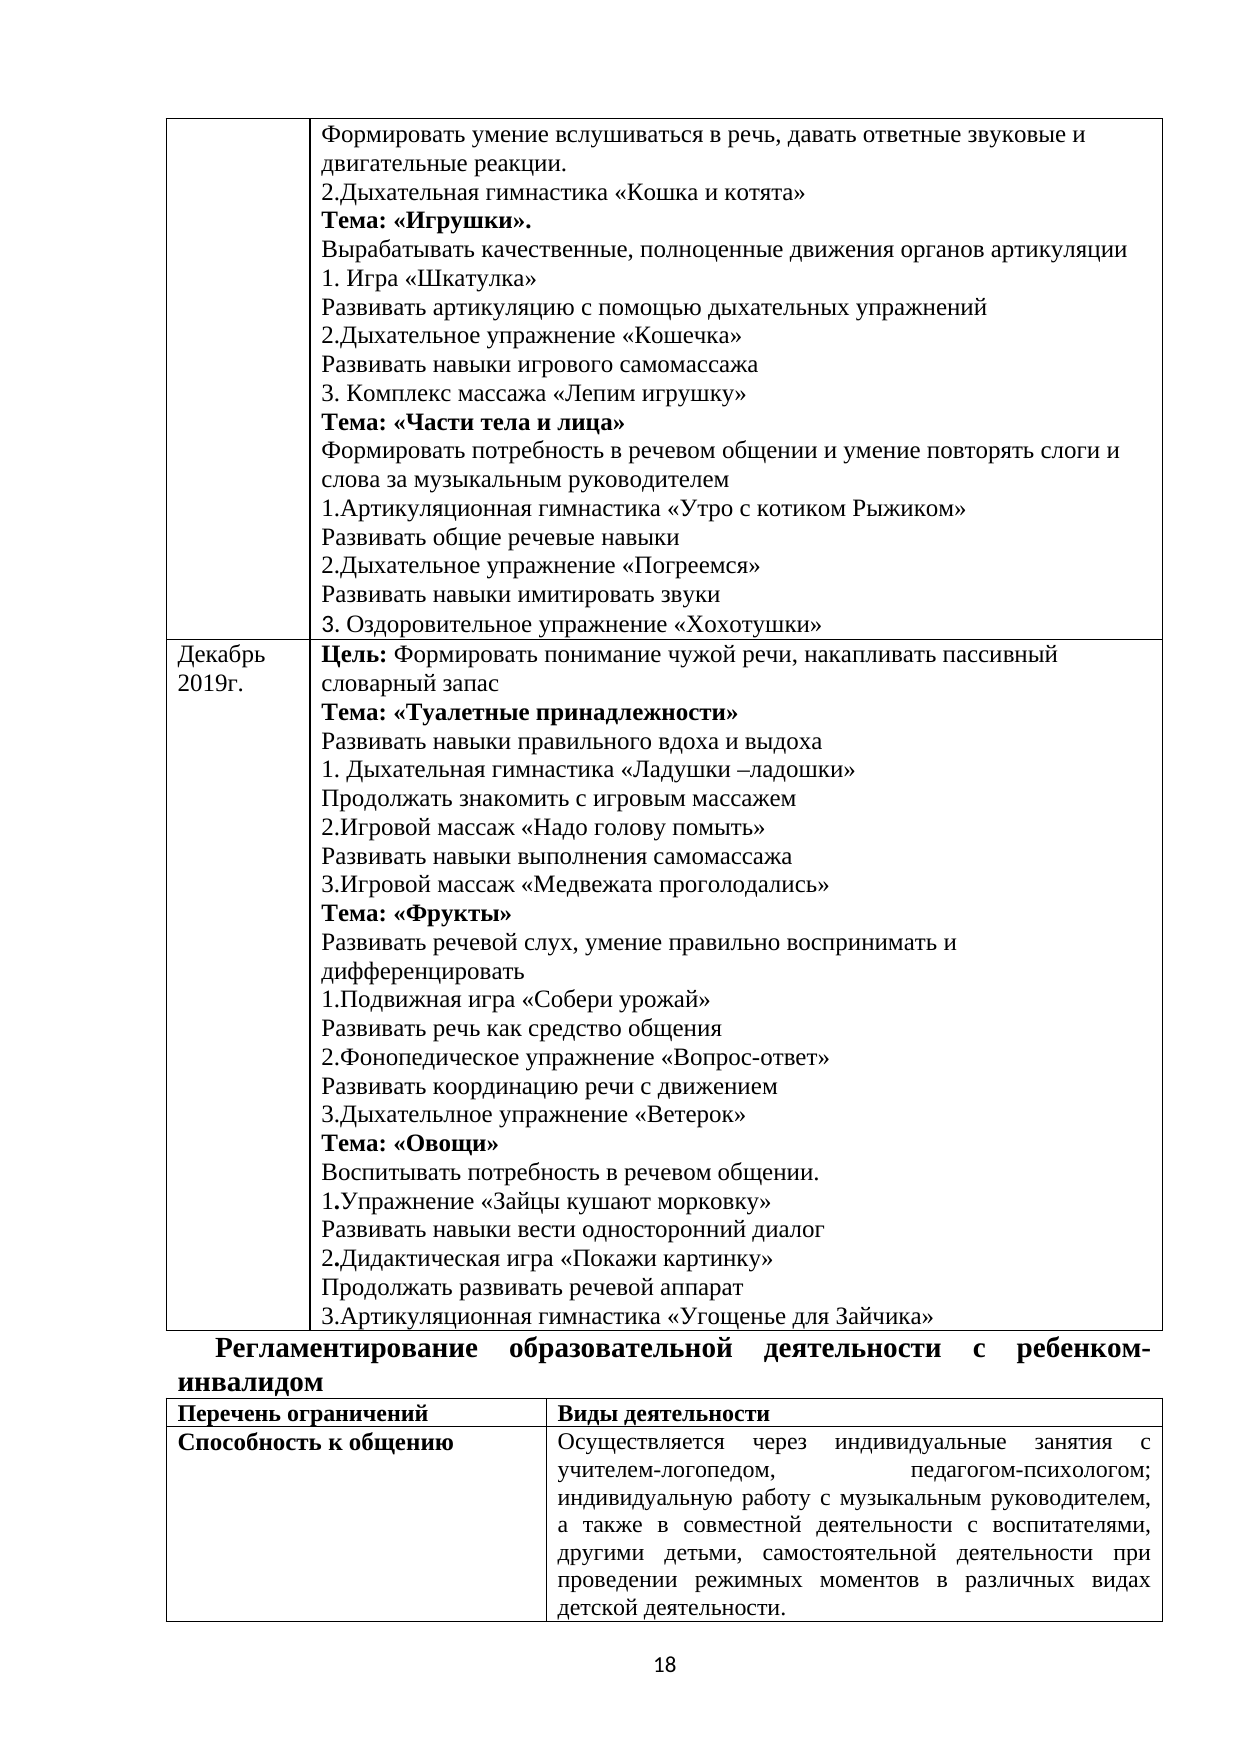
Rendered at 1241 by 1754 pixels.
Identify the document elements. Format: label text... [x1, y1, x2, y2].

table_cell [167, 119, 309, 638]
table_cell Осуществляется через индивидуальные занятия с учителем-логопедом, педагогом-психологом; индивидуальную работу с музыкальным руководителем, а также в совместной деятельности с воспитателями, другими детьми, самостоятельной деятельности при проведении режимных моментов в различных видах детской деятельности. [547, 1427, 1162, 1621]
table_cell Декабрь 2019г. [167, 640, 309, 1329]
text Регламентирование образовательной деятельности с ребенком-инвалидом [177, 1331, 1152, 1398]
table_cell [311, 119, 1162, 638]
table_cell Способность к общению [167, 1427, 546, 1621]
table_cell Цель: Формировать понимание чужой речи, накапливать пассивный словарный запас Тема: «Туалетные принадлежности» Развивать навыки правильного вдоха и выдоха 1. Дыхательная гимнастика «Ладушки –ладошки» Продолжать знакомить с игровым массажем 2.Игровой массаж «Надо голову помыть» Развивать навыки выполнения самомассажа 3.Игровой массаж «Медвежата проголодались» Тема: «Фрукты» Развивать речевой слух, умение правильно воспринимать и дифференцировать 1.Подвижная игра «Собери урожай» Развивать речь как средство общения 2.Фонопедическое упражнение «Вопрос-ответ» Развивать координацию речи с движением 3.Дыхательлное упражнение «Ветерок» Тема: «Овощи» Воспитывать потребность в речевом общении. 1.Упражнение «Зайцы кушают морковку» Развивать навыки вести односторонний диалог 2.Дидактическая игра «Покажи картинку» Продолжать развивать речевой аппарат 3.Артикуляционная гимнастика «Угощенье для Зайчика» [311, 640, 1162, 1329]
table_header Перечень ограничений [167, 1399, 546, 1426]
table_header Виды деятельности [547, 1399, 1162, 1426]
